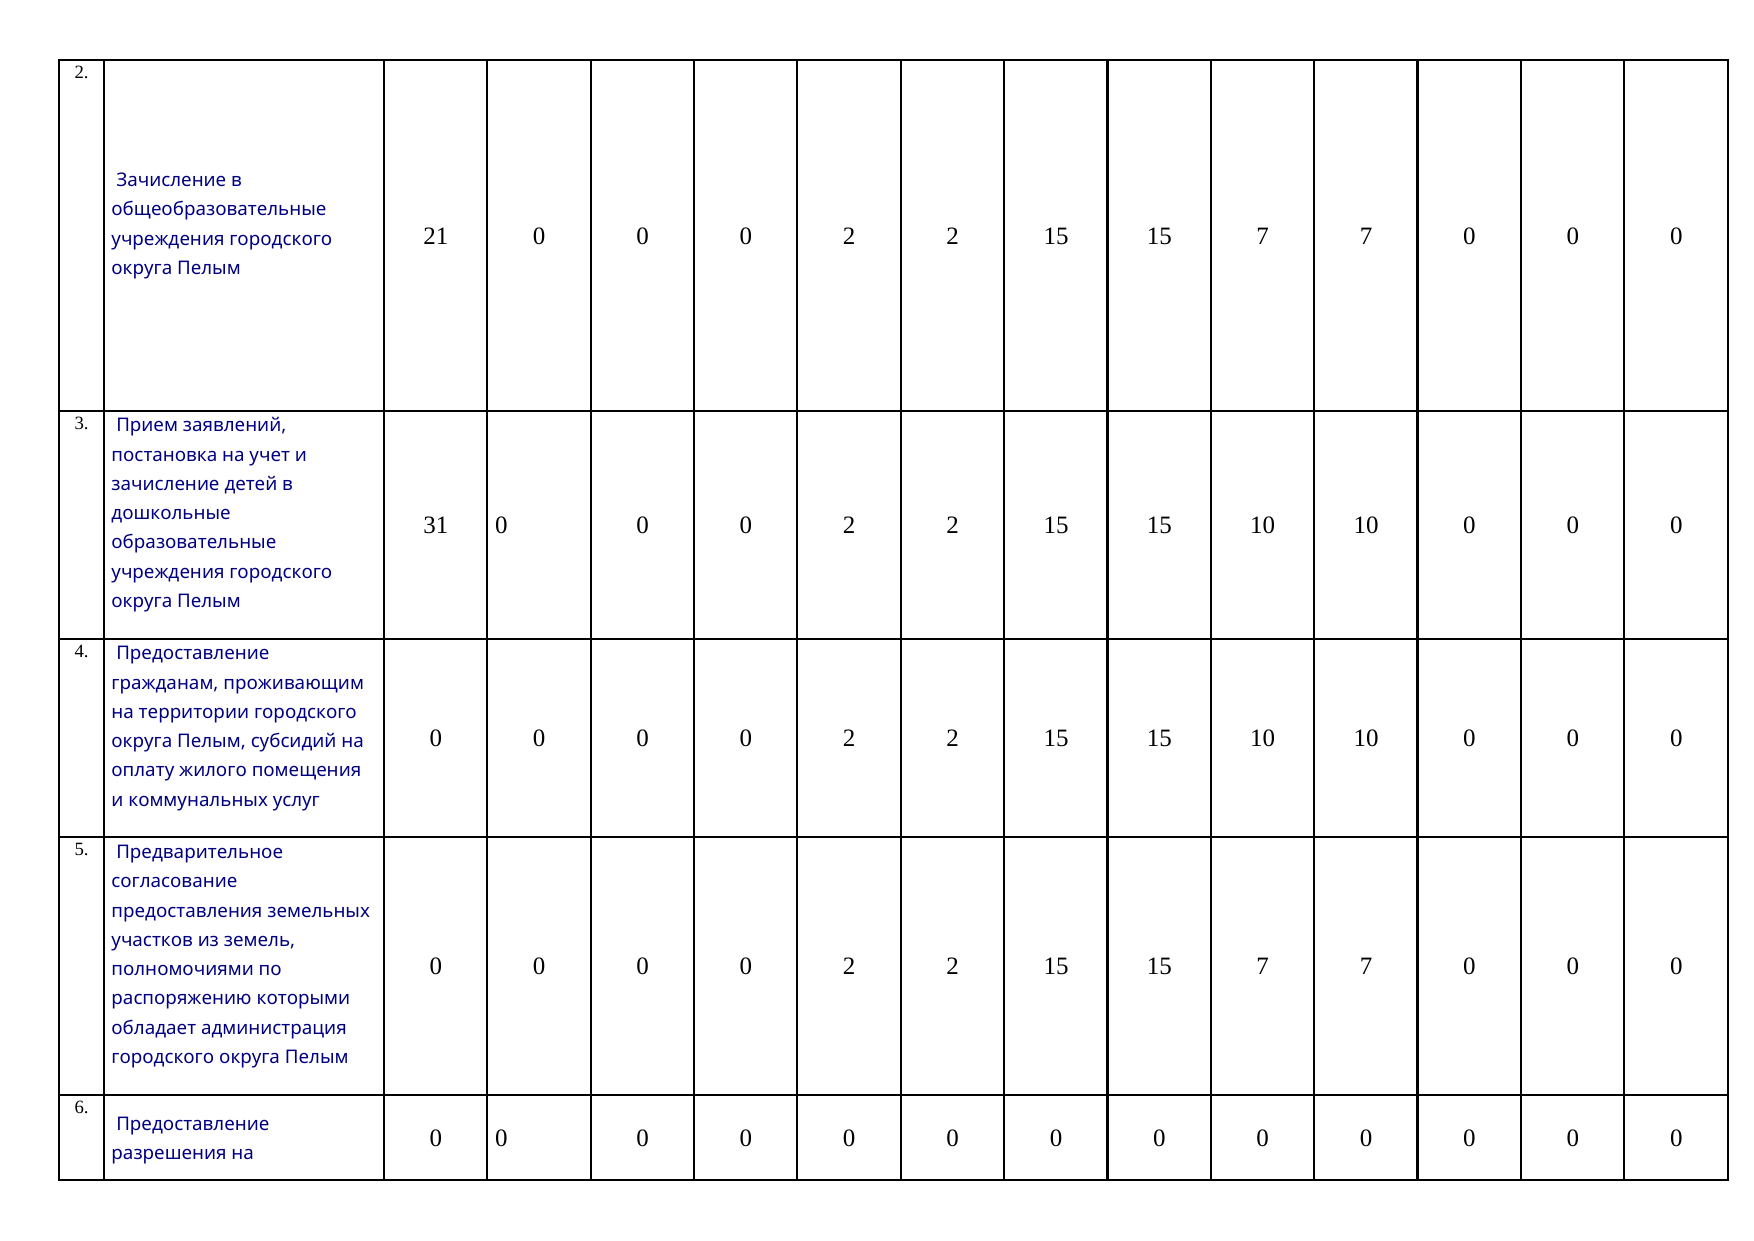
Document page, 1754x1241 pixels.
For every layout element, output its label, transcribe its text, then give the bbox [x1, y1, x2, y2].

table_cell 6. [60, 1096, 103, 1179]
table_cell 10 [1315, 412, 1416, 638]
table_cell 15 [1005, 640, 1106, 836]
table_cell 2 [902, 61, 1003, 410]
table_cell 0 [592, 412, 693, 638]
table_cell 0 [1625, 640, 1727, 836]
table_cell 0 [1005, 1096, 1106, 1179]
table_cell 5. [60, 838, 103, 1093]
table_cell 0 [385, 838, 486, 1093]
table_cell 7 [1212, 838, 1313, 1093]
table_cell 7 [1315, 61, 1416, 410]
table_cell 15 [1005, 412, 1106, 638]
table_cell 0 [695, 61, 796, 410]
table_cell 0 [592, 1096, 693, 1179]
table_cell 0 [1419, 838, 1520, 1093]
table_cell 0 [1522, 412, 1623, 638]
table_cell 0 [592, 838, 693, 1093]
table_cell 0 [488, 640, 590, 836]
table_cell Предоставление гражданам, проживающим на территории городского округа Пелым, субсидий на оплату жилого помещения и коммунальных услуг [105, 640, 383, 836]
table_cell 31 [385, 412, 486, 638]
table_cell 0 [1315, 1096, 1416, 1179]
table_cell 0 [1522, 640, 1623, 836]
table_cell 0 [1625, 1096, 1727, 1179]
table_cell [105, 1096, 383, 1179]
table_cell 0 [592, 640, 693, 836]
table_cell 0 [1522, 838, 1623, 1093]
table_cell 0 [1109, 1096, 1210, 1179]
table_cell 0 [1625, 61, 1727, 410]
table_cell 21 [385, 61, 486, 410]
table_cell 0 [1419, 412, 1520, 638]
table_cell 0 [695, 412, 796, 638]
table_cell 0 [488, 412, 590, 638]
table_cell 0 [1419, 640, 1520, 836]
table_cell Зачисление в общеобразовательные учреждения городского округа Пелым [105, 61, 383, 410]
table_cell 2 [798, 838, 900, 1093]
table_cell 15 [1109, 412, 1210, 638]
table_cell 0 [1419, 1096, 1520, 1179]
table_cell 2 [902, 640, 1003, 836]
table_cell 2 [798, 412, 900, 638]
table_cell 3. [60, 412, 103, 638]
table_cell 0 [488, 61, 590, 410]
table_cell Предварительное согласование предоставления земельных участков из земель, полномочиями по распоряжению которыми обладает администрация городского округа Пелым [105, 838, 383, 1093]
table_cell 2 [902, 838, 1003, 1093]
table_cell 0 [592, 61, 693, 410]
table_cell 0 [695, 640, 796, 836]
table_cell 15 [1109, 838, 1210, 1093]
table_cell 0 [902, 1096, 1003, 1179]
table_cell Прием заявлений, постановка на учет и зачисление детей в дошкольные образовательные учреждения городского округа Пелым [105, 412, 383, 638]
table_cell 0 [1212, 1096, 1313, 1179]
table_cell 10 [1212, 640, 1313, 836]
table_cell 0 [1625, 838, 1727, 1093]
table_cell 0 [385, 640, 486, 836]
table_cell 0 [695, 1096, 796, 1179]
table_cell 0 [1625, 412, 1727, 638]
table_cell 2 [798, 61, 900, 410]
table_cell 0 [695, 838, 796, 1093]
table_cell 7 [1212, 61, 1313, 410]
table_cell 0 [488, 1096, 590, 1179]
table_cell 0 [385, 1096, 486, 1179]
table_cell 0 [488, 838, 590, 1093]
table_cell 0 [1522, 61, 1623, 410]
table_cell 10 [1315, 640, 1416, 836]
table_cell 2 [798, 640, 900, 836]
table_cell 0 [798, 1096, 900, 1179]
table_cell 2. [60, 61, 103, 410]
table_cell 15 [1109, 640, 1210, 836]
table_cell 0 [1419, 61, 1520, 410]
table_cell 7 [1315, 838, 1416, 1093]
table_cell 15 [1109, 61, 1210, 410]
table_cell 10 [1212, 412, 1313, 638]
table_cell 2 [902, 412, 1003, 638]
table_cell 15 [1005, 61, 1106, 410]
table_cell 15 [1005, 838, 1106, 1093]
table_cell 0 [1522, 1096, 1623, 1179]
table_cell 4. [60, 640, 103, 836]
